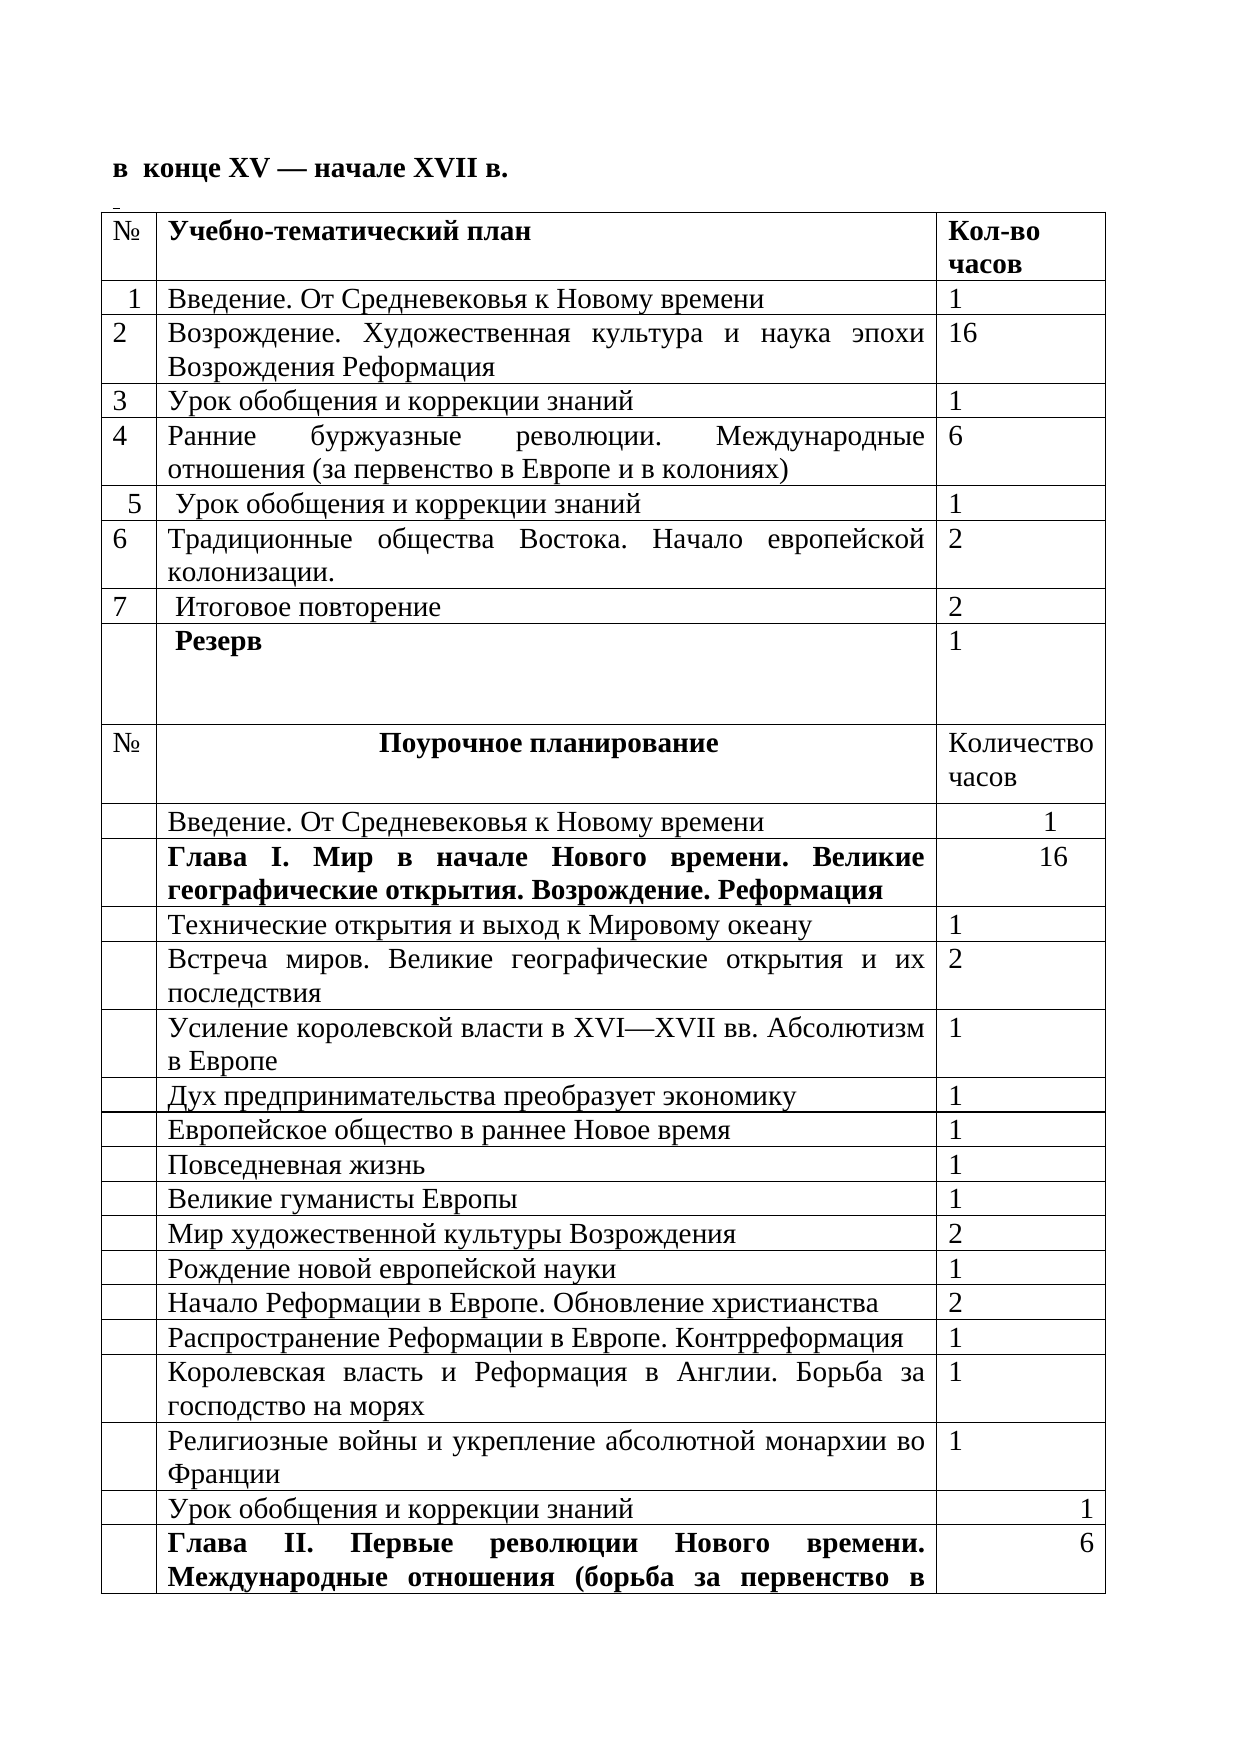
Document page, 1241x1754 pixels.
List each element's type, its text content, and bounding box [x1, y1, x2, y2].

table_cell [102, 1078, 156, 1111]
table_cell Введение. От Средневековья к Новому времени [157, 281, 936, 314]
table_cell 1 [937, 624, 1105, 724]
table_cell 2 [937, 589, 1105, 622]
table_cell [102, 1251, 156, 1284]
table_cell [102, 1216, 156, 1250]
table_cell 1 [937, 1251, 1105, 1284]
table_cell Урок обобщения и коррекции знаний [157, 486, 936, 520]
table_cell 1 [937, 384, 1105, 417]
table_cell 2 [937, 521, 1105, 588]
table_cell 1 [937, 1355, 1105, 1422]
table_header Кол-во часов [937, 213, 1105, 280]
table_cell [102, 1182, 156, 1215]
table_cell Королевская власть и Реформация в Англии. Борьба за господство на морях [157, 1355, 936, 1422]
table_cell 6 [937, 1525, 1105, 1592]
table_cell [102, 624, 156, 724]
table_cell Урок обобщения и коррекции знаний [157, 384, 936, 417]
table_cell 3 [102, 384, 156, 417]
table_cell Глава I. Мир в начале Нового времени. Великие географические открытия. Возрождение. Реформация [157, 839, 936, 906]
table_cell Ранние буржуазные революции. Международные отношения (за первенство в Европе и в колониях) [157, 418, 936, 485]
table_cell 6 [937, 418, 1105, 485]
table_cell Традиционные общества Востока. Начало европейской колонизации. [157, 521, 936, 588]
table_cell Европейское общество в раннее Новое время [157, 1113, 936, 1146]
table_cell 16 [937, 839, 1105, 906]
table_cell [102, 1491, 156, 1524]
table_cell [102, 1285, 156, 1319]
table_cell 5 [102, 486, 156, 520]
table_cell [102, 1525, 156, 1592]
table_cell 1 [102, 281, 156, 314]
table_cell 1 [937, 1423, 1105, 1490]
table_header № [102, 213, 156, 280]
table_cell [102, 1423, 156, 1490]
table_cell 1 [937, 486, 1105, 520]
table_cell Количество часов [937, 725, 1105, 803]
table_cell 1 [937, 1113, 1105, 1146]
table_cell 7 [102, 589, 156, 622]
table_cell Великие гуманисты Европы [157, 1182, 936, 1215]
table_cell Распространение Реформации в Европе. Контрреформация [157, 1320, 936, 1353]
table_cell 6 [102, 521, 156, 588]
table_cell 1 [937, 804, 1105, 838]
table_cell Дух предпринимательства преобразует экономику [157, 1078, 936, 1111]
table_cell 1 [937, 1491, 1105, 1524]
table_cell Начало Реформации в Европе. Обновление христианства [157, 1285, 936, 1319]
table_cell 1 [937, 1320, 1105, 1353]
table_cell 4 [102, 418, 156, 485]
table_cell 2 [937, 1216, 1105, 1250]
table_cell [102, 907, 156, 941]
table_cell [102, 1320, 156, 1353]
table_cell Религиозные войны и укрепление абсолютной монархии во Франции [157, 1423, 936, 1490]
table_cell [102, 1355, 156, 1422]
table_cell 2 [937, 942, 1105, 1009]
table_cell 2 [102, 315, 156, 382]
table_cell Урок обобщения и коррекции знаний [157, 1491, 936, 1524]
table_cell Встреча миров. Великие географические открытия и их последствия [157, 942, 936, 1009]
table_cell 2 [937, 1285, 1105, 1319]
table_cell 1 [937, 907, 1105, 941]
table_cell 1 [937, 1147, 1105, 1181]
table_cell Мир художественной культуры Возрождения [157, 1216, 936, 1250]
table_cell 1 [937, 1078, 1105, 1111]
table_cell Резерв [157, 624, 936, 724]
table_cell [102, 942, 156, 1009]
table_cell № [102, 725, 156, 803]
text в конце ХV — начале XVII в. [112, 150, 1128, 183]
table_cell Поурочное планирование [157, 725, 936, 803]
table_cell [102, 1010, 156, 1077]
table_cell [102, 1147, 156, 1181]
table_cell [102, 839, 156, 906]
table_cell Повседневная жизнь [157, 1147, 936, 1181]
table_header Учебно-тематический план [157, 213, 936, 280]
table_cell Итоговое повторение [157, 589, 936, 622]
table_cell Рождение новой европейской науки [157, 1251, 936, 1284]
table_cell [102, 1113, 156, 1146]
table_cell 1 [937, 281, 1105, 314]
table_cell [157, 1525, 936, 1592]
table_cell Введение. От Средневековья к Новому времени [157, 804, 936, 838]
table_cell Технические открытия и выход к Мировому океану [157, 907, 936, 941]
table_cell 1 [937, 1010, 1105, 1077]
table_cell Возрождение. Художественная культура и наука эпохи Возрождения Реформация [157, 315, 936, 382]
table_cell [102, 804, 156, 838]
table_cell Усиление королевской власти в XVI—XVII вв. Абсолютизм в Европе [157, 1010, 936, 1077]
table_cell 16 [937, 315, 1105, 382]
table_cell 1 [937, 1182, 1105, 1215]
